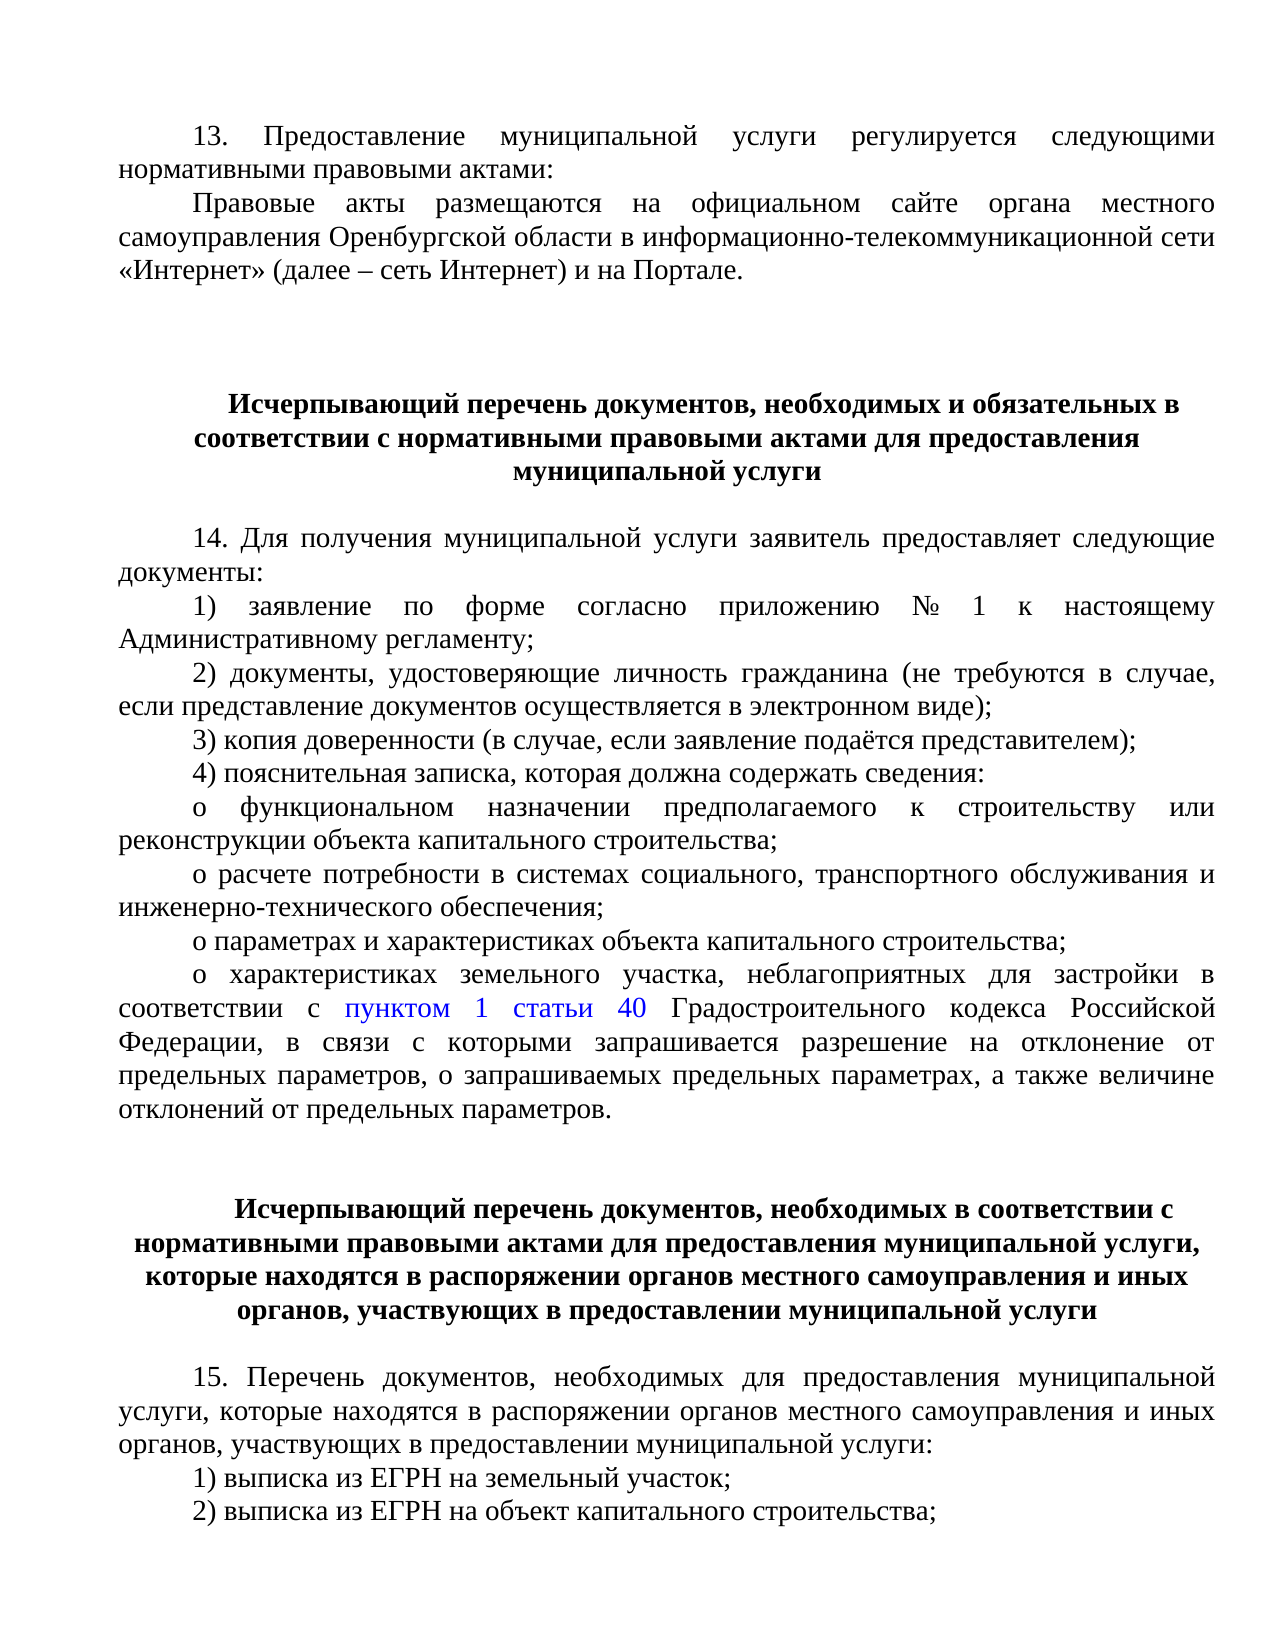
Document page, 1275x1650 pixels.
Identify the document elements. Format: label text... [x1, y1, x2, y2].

text 2) выписка из ЕГРН на объект капитального строительства; [118, 1493, 1216, 1527]
text 1) заявление по форме согласно приложению № 1 к настоящему Административному регламенту; [118, 588, 1216, 655]
text о параметрах и характеристиках объекта капитального строительства; [118, 923, 1216, 957]
text о расчете потребности в системах социального, транспортного обслуживания и инженерно-технического обеспечения; [118, 856, 1216, 923]
text 1) выписка из ЕГРН на земельный участок; [118, 1460, 1216, 1493]
text 13. Предоставление муниципальной услуги регулируется следующими нормативными правовыми актами: [118, 118, 1216, 185]
text о характеристиках земельного участка, неблагоприятных для застройки в соответствии с пунктом 1 статьи 40 Градостроительного кодекса Российской Федерации, в связи с которыми запрашивается разрешение на отклонение от предельных параметров, о запрашиваемых предельных параметрах, а также величине отклонений от предельных параметров. [118, 957, 1216, 1124]
text о функциональном назначении предполагаемого к строительству или реконструкции объекта капитального строительства; [118, 789, 1216, 856]
text Исчерпывающий перечень документов, необходимых в соответствии с нормативными правовыми актами для предоставления муниципальной услуги, которые находятся в распоряжении органов местного самоуправления и иных органов, участвующих в предоставлении муниципальной услуги [118, 1191, 1216, 1326]
text 14. Для получения муниципальной услуги заявитель предоставляет следующие документы: [118, 521, 1216, 588]
text 2) документы, удостоверяющие личность гражданина (не требуются в случае, если представление документов осуществляется в электронном виде); [118, 655, 1216, 722]
text 15. Перечень документов, необходимых для предоставления муниципальной услуги, которые находятся в распоряжении органов местного самоуправления и иных органов, участвующих в предоставлении муниципальной услуги: [118, 1359, 1216, 1460]
text Правовые акты размещаются на официальном сайте органа местного самоуправления Оренбургской области в информационно-телекоммуникационной сети «Интернет» (далее – сеть Интернет) и на Портале. [118, 185, 1216, 286]
text 3) копия доверенности (в случае, если заявление подаётся представителем); [118, 722, 1216, 755]
text Исчерпывающий перечень документов, необходимых и обязательных в соответствии с нормативными правовыми актами для предоставления муниципальной услуги [118, 386, 1216, 487]
text 4) пояснительная записка, которая должна содержать сведения: [118, 755, 1216, 789]
